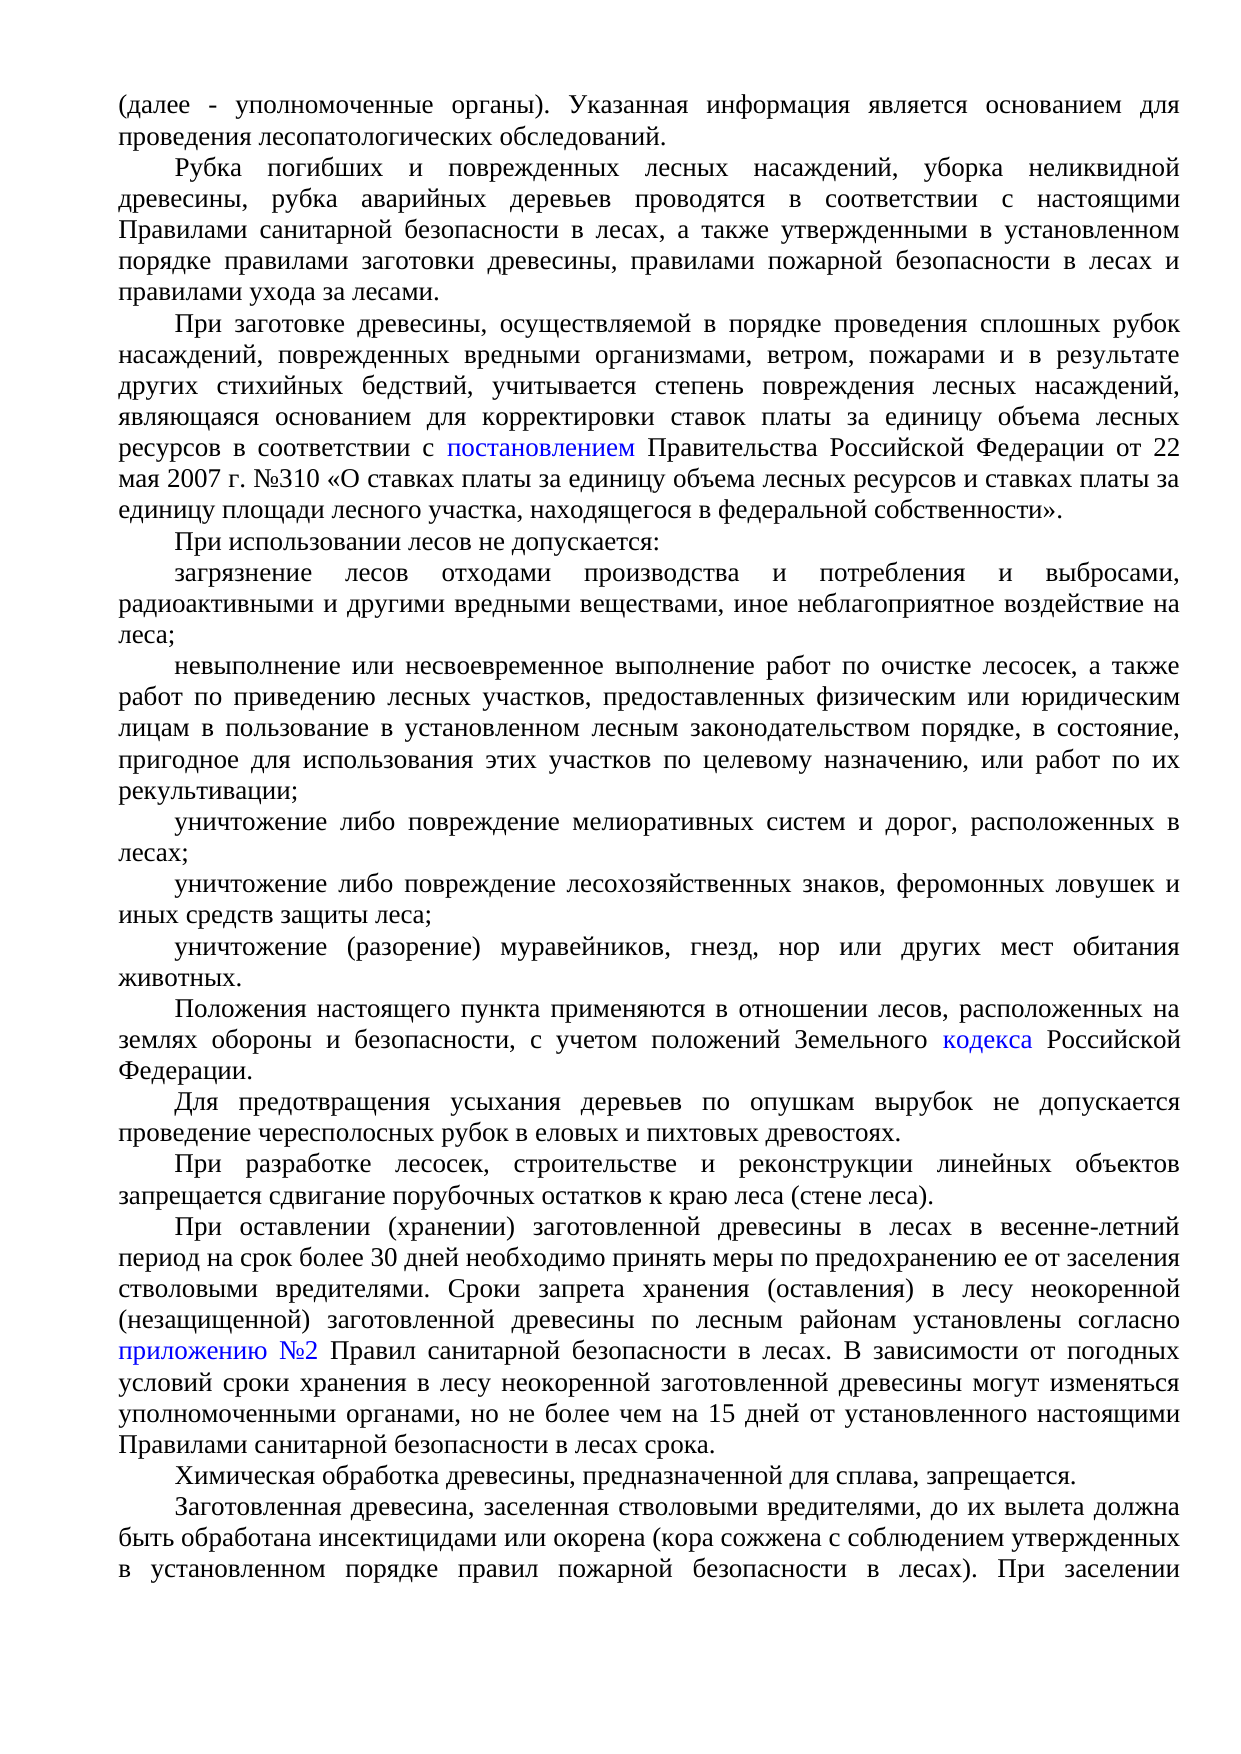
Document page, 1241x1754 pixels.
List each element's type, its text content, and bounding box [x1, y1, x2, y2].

text При разработке лесосек, строительстве и реконструкции линейных объектов запрещается сдвигание порубочных остатков к краю леса (стене леса). [118, 1148, 1181, 1210]
text уничтожение либо повреждение мелиоративных систем и дорог, расположенных в лесах; [118, 805, 1181, 867]
text уничтожение либо повреждение лесохозяйственных знаков, феромонных ловушек и иных средств защиты леса; [118, 867, 1181, 929]
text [118, 1490, 1181, 1584]
text Для предотвращения усыхания деревьев по опушкам вырубок не допускается проведение чересполосных рубок в еловых и пихтовых древостоях. [118, 1085, 1181, 1148]
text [118, 89, 1181, 151]
text Положения настоящего пункта применяются в отношении лесов, расположенных на землях обороны и безопасности, с учетом положений Земельного кодекса Российской Федерации. [118, 992, 1181, 1085]
text загрязнение лесов отходами производства и потребления и выбросами, радиоактивными и другими вредными веществами, иное неблагоприятное воздействие на леса; [118, 556, 1181, 649]
text Рубка погибших и поврежденных лесных насаждений, уборка неликвидной древесины, рубка аварийных деревьев проводятся в соответствии с настоящими Правилами санитарной безопасности в лесах, а также утвержденными в установленном порядке правилами заготовки древесины, правилами пожарной безопасности в лесах и правилами ухода за лесами. [118, 151, 1181, 307]
text уничтожение (разорение) муравейников, гнезд, нор или других мест обитания животных. [118, 929, 1181, 992]
text При заготовке древесины, осуществляемой в порядке проведения сплошных рубок насаждений, поврежденных вредными организмами, ветром, пожарами и в результате других стихийных бедствий, учитывается степень повреждения лесных насаждений, являющаяся основанием для корректировки ставок платы за единицу объема лесных ресурсов в соответствии с постановлением Правительства Российской Федерации от 22 мая 2007 г. №310 «О ставках платы за единицу объема лесных ресурсов и ставках платы за единицу площади лесного участка, находящегося в федеральной собственности». [118, 307, 1181, 525]
text При использовании лесов не допускается: [118, 525, 1181, 556]
text невыполнение или несвоевременное выполнение работ по очистке лесосек, а также работ по приведению лесных участков, предоставленных физическим или юридическим лицам в пользование в установленном лесным законодательством порядке, в состояние, пригодное для использования этих участков по целевому назначению, или работ по их рекультивации; [118, 649, 1181, 805]
text При оставлении (хранении) заготовленной древесины в лесах в весенне-летний период на срок более 30 дней необходимо принять меры по предохранению ее от заселения стволовыми вредителями. Сроки запрета хранения (оставления) в лесу неокоренной (незащищенной) заготовленной древесины по лесным районам установлены согласно приложению №2 Правил санитарной безопасности в лесах. В зависимости от погодных условий сроки хранения в лесу неокоренной заготовленной древесины могут изменяться уполномоченными органами, но не более чем на 15 дней от установленного настоящими Правилами санитарной безопасности в лесах срока. [118, 1210, 1181, 1459]
text Химическая обработка древесины, предназначенной для сплава, запрещается. [118, 1459, 1181, 1490]
